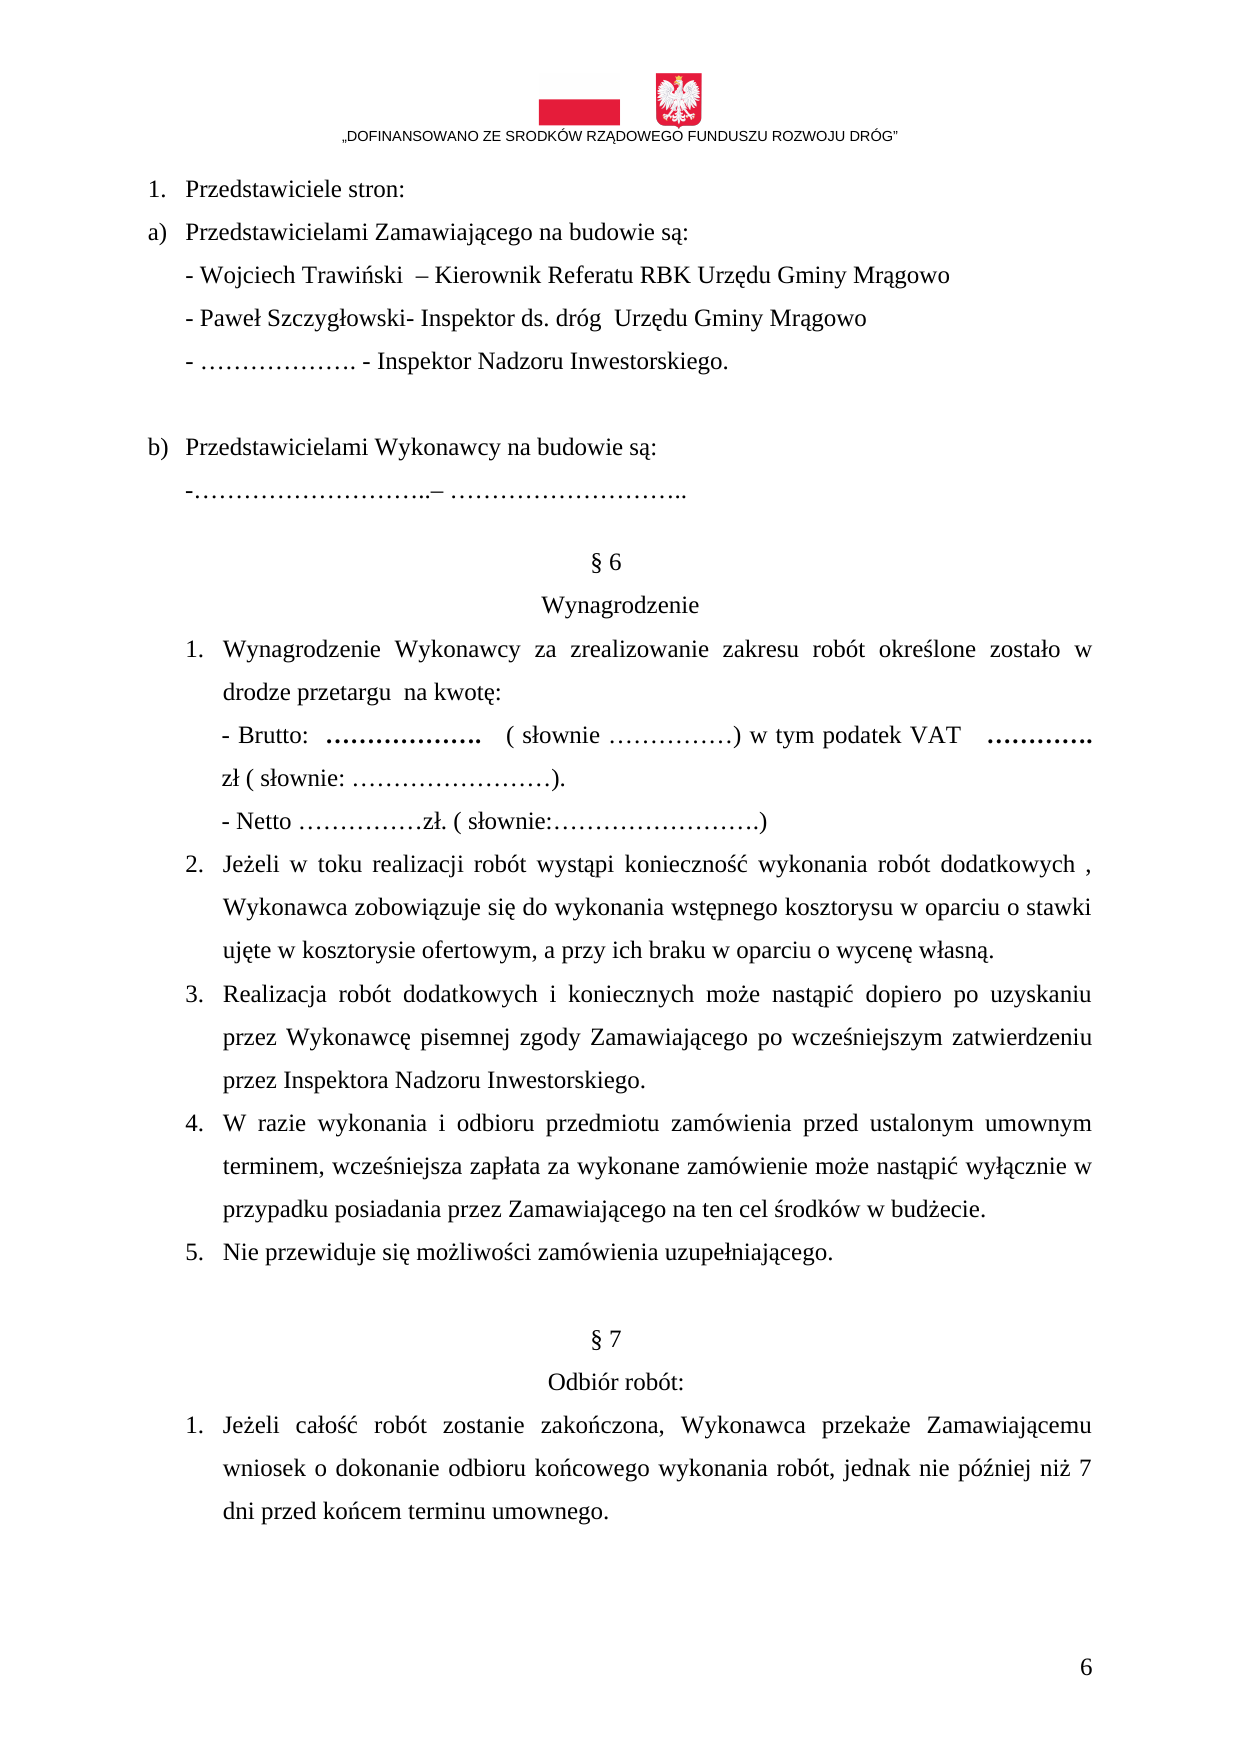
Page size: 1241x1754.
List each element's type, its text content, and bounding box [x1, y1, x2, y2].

text - Wojciech Trawiński – Kierownik Referatu RBK Urzędu Gminy Mrągowo [185, 260, 1093, 289]
text Wynagrodzenie [148, 591, 1093, 619]
list Przedstawicielami Zamawiającego na budowie są: [148, 217, 1093, 246]
list Przedstawiciele stron: [148, 174, 1093, 202]
list Wynagrodzenie Wykonawcy za zrealizowanie zakresu robót określone zostało w drodze przetargu na kwotę: [185, 634, 1093, 706]
text § 7 [516, 1324, 1093, 1352]
text Odbiór robót: [148, 1367, 1093, 1396]
text § 6 [516, 547, 1093, 576]
list Przedstawicielami Wykonawcy na budowie są: [148, 432, 1093, 461]
list Realizacja robót dodatkowych i koniecznych może nastąpić dopiero po uzyskaniu przez Wykonawcę pisemnej zgody Zamawiającego po wcześniejszym zatwierdzeniu przez Inspektora Nadzoru Inwestorskiego. [185, 979, 1093, 1094]
text -………………………..– ……………………….. [185, 476, 1093, 504]
text - Brutto: ………………. ( słownie ……………) w tym podatek VAT …………. zł ( słownie: ……………………). [221, 720, 1093, 792]
list Jeżeli w toku realizacji robót wystąpi konieczność wykonania robót dodatkowych , Wykonawca zobowiązuje się do wykonania wstępnego kosztorysu w oparciu o stawki ujęte w kosztorysie ofertowym, a przy ich braku w oparciu o wycenę własną. [185, 849, 1093, 964]
text - ………………. - Inspektor Nadzoru Inwestorskiego. [185, 346, 1093, 375]
list Jeżeli całość robót zostanie zakończona, Wykonawca przekaże Zamawiającemu wniosek o dokonanie odbioru końcowego wykonania robót, jednak nie później niż 7 dni przed końcem terminu umownego. [185, 1410, 1093, 1525]
text - Netto ……………zł. ( słownie:…………………….) [221, 806, 1093, 835]
list W razie wykonania i odbioru przedmiotu zamówienia przed ustalonym umownym terminem, wcześniejsza zapłata za wykonane zamówienie może nastąpić wyłącznie w przypadku posiadania przez Zamawiającego na ten cel środków w budżecie. [185, 1108, 1093, 1223]
text - Paweł Szczygłowski- Inspektor ds. dróg Urzędu Gminy Mrągowo [185, 303, 1093, 332]
picture [538, 73, 702, 129]
list Nie przewiduje się możliwości zamówienia uzupełniającego. [185, 1237, 1093, 1266]
